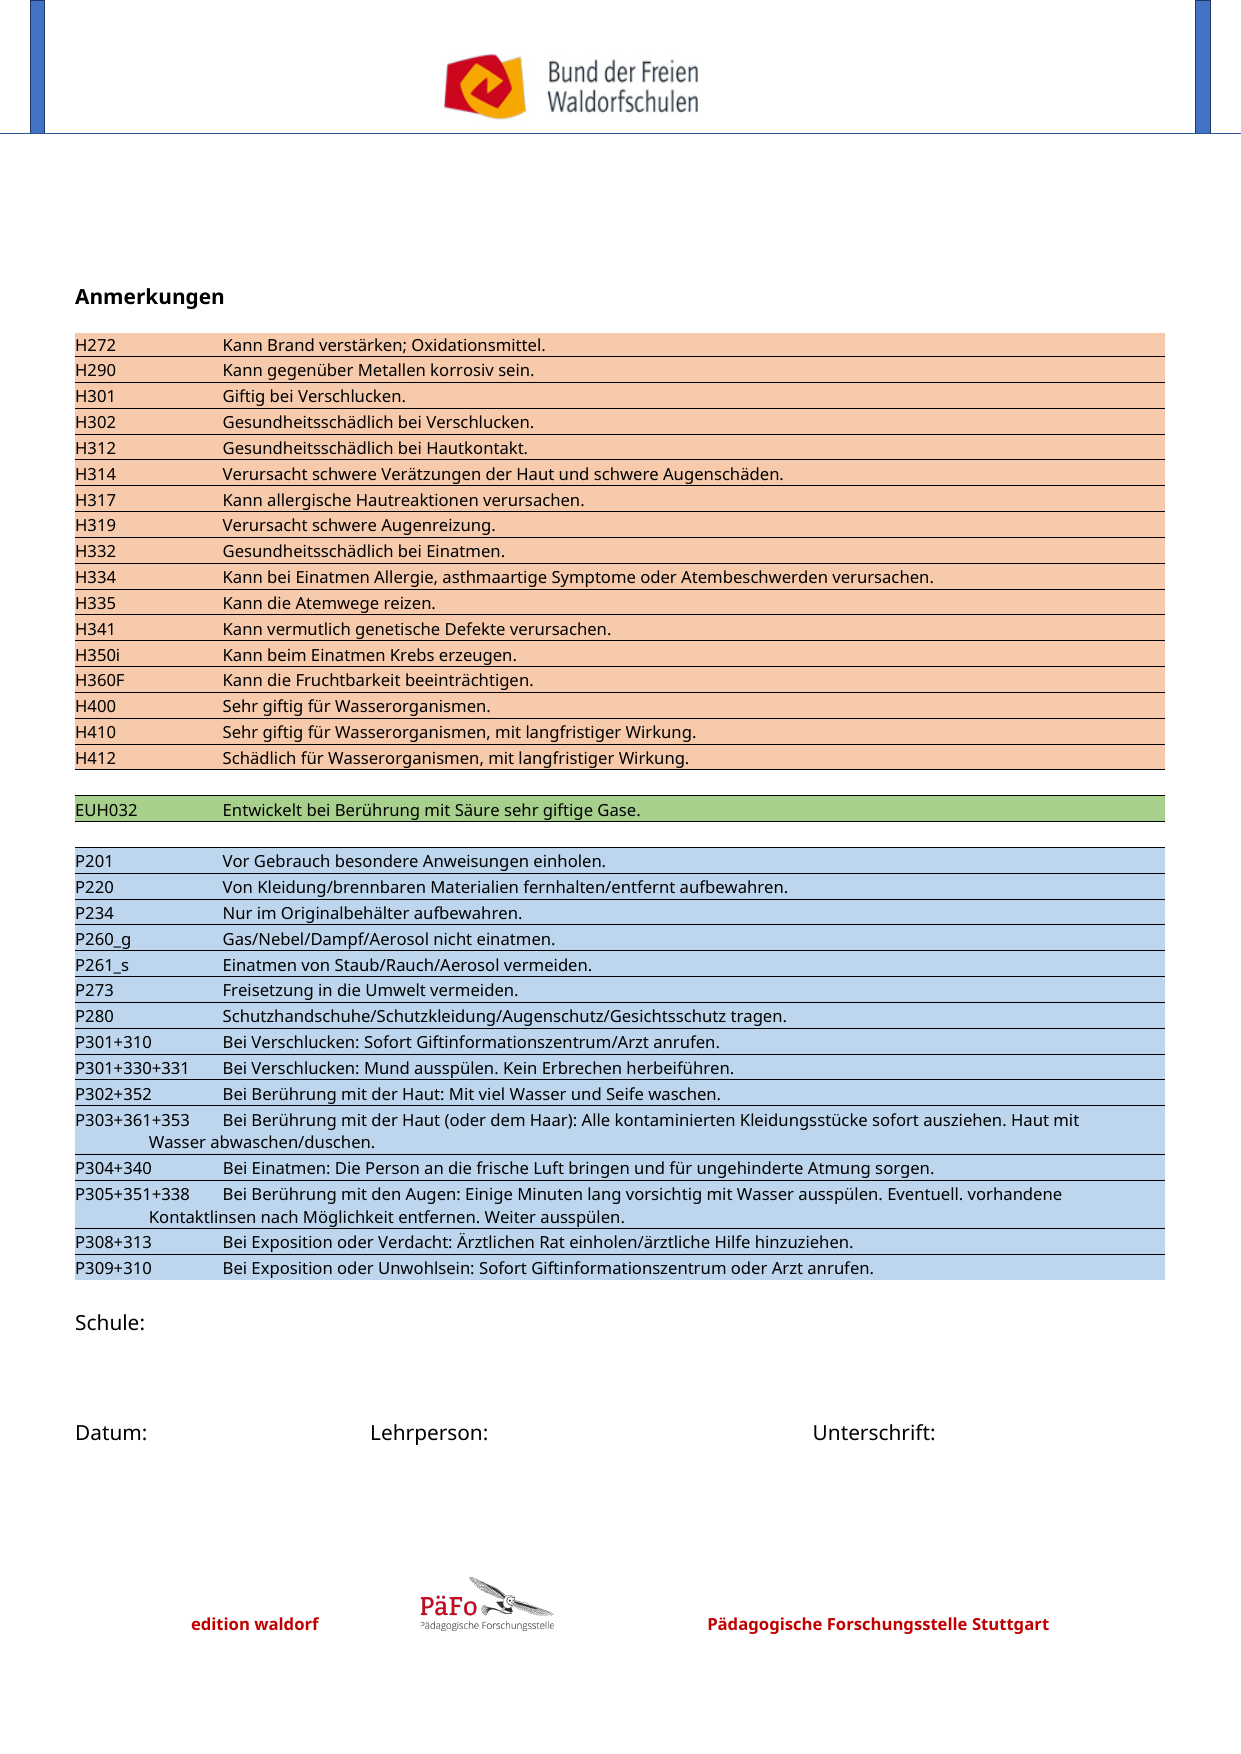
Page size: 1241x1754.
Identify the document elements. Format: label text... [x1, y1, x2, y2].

text H350i Kann beim Einatmen Krebs erzeugen. [75, 641, 1165, 666]
picture [443, 53, 699, 121]
text P260_g Gas/Nebel/Dampf/Aerosol nicht einatmen. [75, 925, 1165, 950]
text P303+361+353 Bei Berührung mit der Haut (oder dem Haar): Alle kontaminierten Kleidungsstücke sofort ausziehen. Haut mit Wasser abwaschen/duschen. [75, 1106, 1165, 1154]
text P201 Vor Gebrauch besondere Anweisungen einholen. [75, 848, 1165, 873]
text H341 Kann vermutlich genetische Defekte verursachen. [75, 615, 1165, 640]
text P305+351+338 Bei Berührung mit den Augen: Einige Minuten lang vorsichtig mit Wasser ausspülen. Eventuell. vorhandene Kontaktlinsen nach Möglichkeit entfernen. Weiter ausspülen. [75, 1181, 1165, 1228]
text P234 Nur im Originalbehälter aufbewahren. [75, 900, 1165, 924]
text H314 Verursacht schwere Verätzungen der Haut und schwere Augenschäden. [75, 460, 1165, 485]
text P220 Von Kleidung/brennbaren Materialien fernhalten/entfernt aufbewahren. [75, 874, 1165, 898]
text P280 Schutzhandschuhe/Schutzkleidung/Augenschutz/Gesichtsschutz tragen. [75, 1003, 1165, 1028]
text H319 Verursacht schwere Augenreizung. [75, 512, 1165, 537]
text H360F Kann die Fruchtbarkeit beeinträchtigen. [75, 667, 1165, 692]
text H412 Schädlich für Wasserorganismen, mit langfristiger Wirkung. [75, 745, 1165, 769]
text P301+310 Bei Verschlucken: Sofort Giftinformationszentrum/Arzt anrufen. [75, 1029, 1165, 1053]
text P301+330+331 Bei Verschlucken: Mund ausspülen. Kein Erbrechen herbeiführen. [75, 1055, 1165, 1079]
text P261_s Einatmen von Staub/Rauch/Aerosol vermeiden. [75, 951, 1165, 976]
text H272 Kann Brand verstärken; Oxidationsmittel. [75, 333, 1165, 356]
text Anmerkungen [75, 282, 1165, 311]
text Datum: Lehrperson: Unterschrift: [75, 1418, 1165, 1446]
text H334 Kann bei Einatmen Allergie, asthmaartige Symptome oder Atembeschwerden verursachen. [75, 564, 1165, 588]
text P304+340 Bei Einatmen: Die Person an die frische Luft bringen und für ungehinderte Atmung sorgen. [75, 1155, 1165, 1179]
text EUH032 Entwickelt bei Berührung mit Säure sehr giftige Gase. [75, 796, 1165, 821]
text P302+352 Bei Berührung mit der Haut: Mit viel Wasser und Seife waschen. [75, 1080, 1165, 1105]
text H302 Gesundheitsschädlich bei Verschlucken. [75, 409, 1165, 433]
text H335 Kann die Atemwege reizen. [75, 590, 1165, 614]
text P273 Freisetzung in die Umwelt vermeiden. [75, 977, 1165, 1002]
text Schule: [75, 1308, 1165, 1337]
text H312 Gesundheitsschädlich bei Hautkontakt. [75, 435, 1165, 459]
picture [420, 1576, 554, 1631]
text P308+313 Bei Exposition oder Verdacht: Ärztlichen Rat einholen/ärztliche Hilfe hinzuziehen. [75, 1229, 1165, 1254]
text P309+310 Bei Exposition oder Unwohlsein: Sofort Giftinformationszentrum oder Arzt anrufen. [75, 1255, 1165, 1280]
text H317 Kann allergische Hautreaktionen verursachen. [75, 486, 1165, 511]
text H290 Kann gegenüber Metallen korrosiv sein. [75, 357, 1165, 382]
text H332 Gesundheitsschädlich bei Einatmen. [75, 538, 1165, 563]
text H301 Giftig bei Verschlucken. [75, 383, 1165, 408]
text H400 Sehr giftig für Wasserorganismen. [75, 693, 1165, 718]
text H410 Sehr giftig für Wasserorganismen, mit langfristiger Wirkung. [75, 719, 1165, 743]
